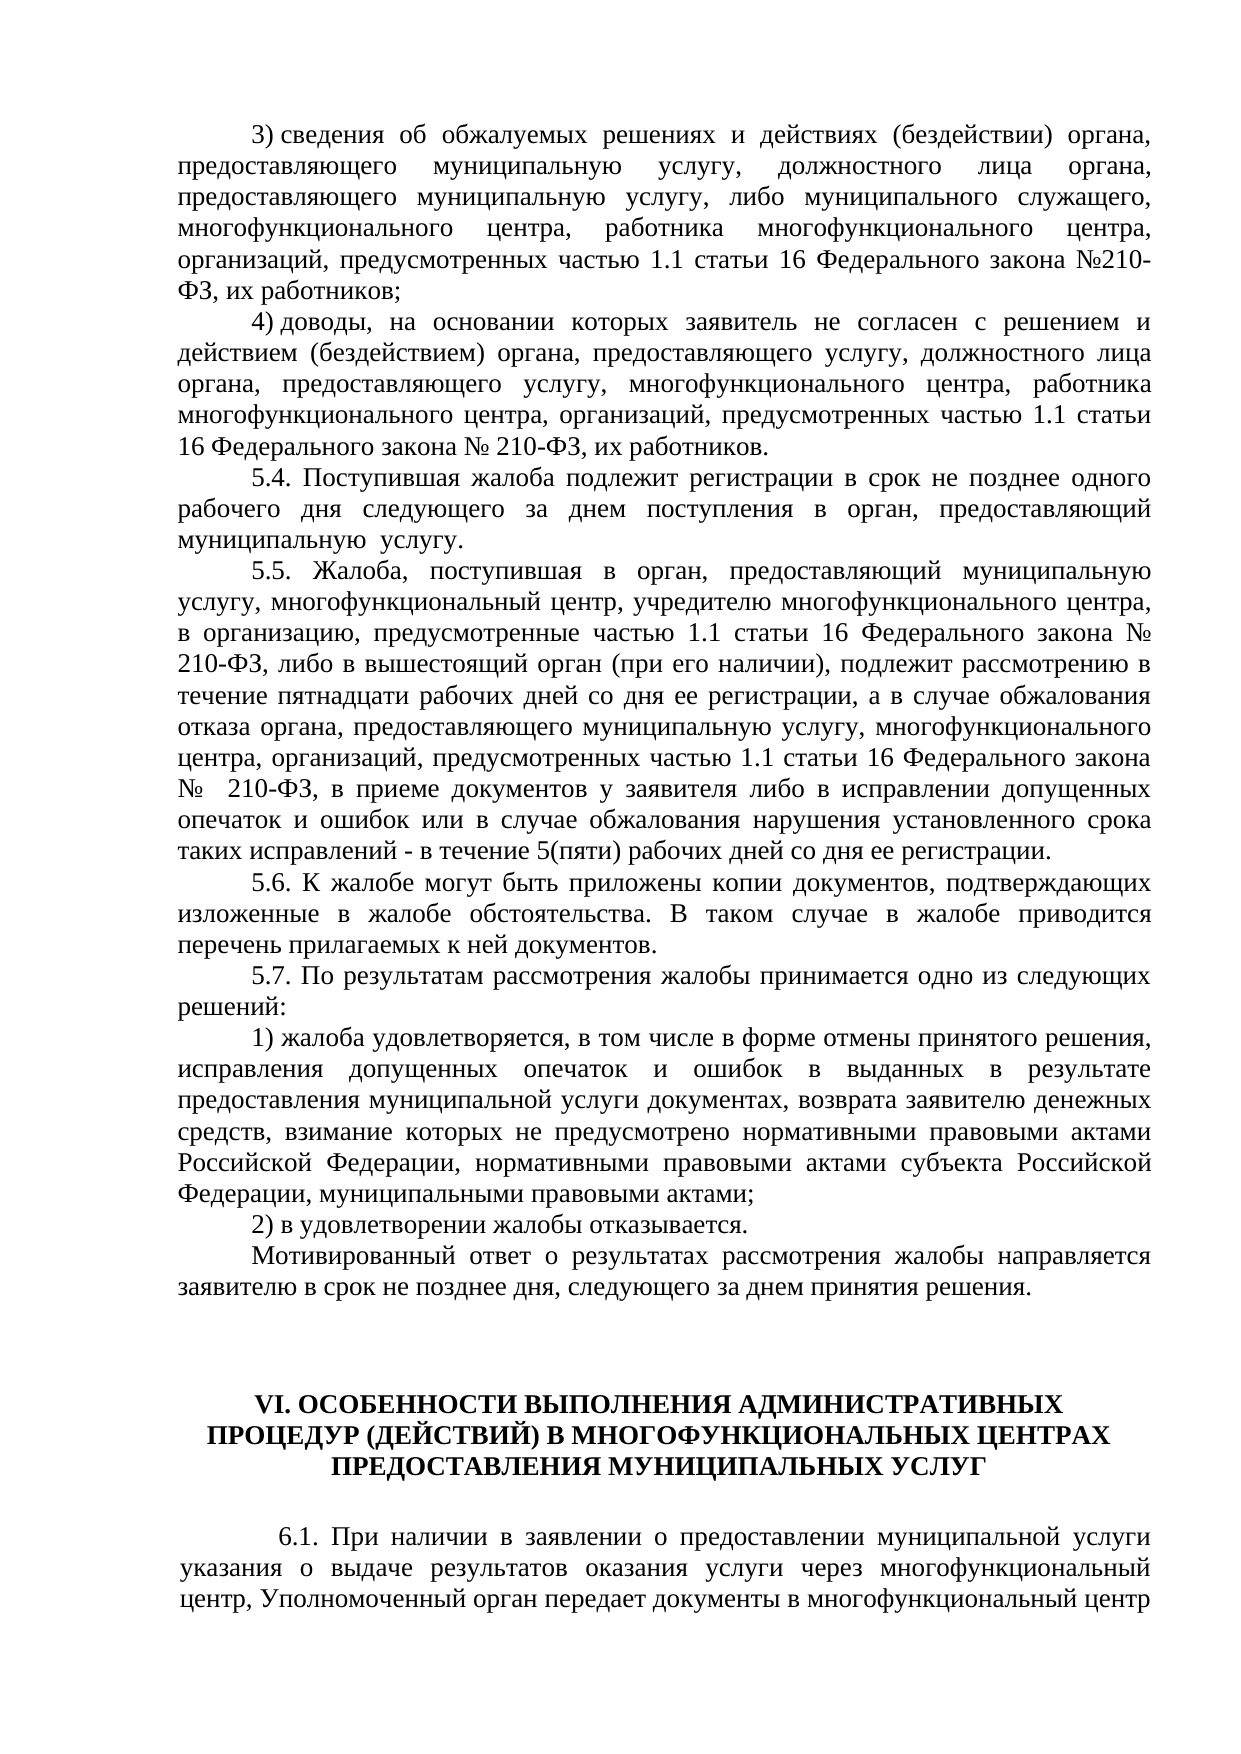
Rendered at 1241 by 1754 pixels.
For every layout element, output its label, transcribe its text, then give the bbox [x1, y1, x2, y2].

text 4) доводы, на основании которых заявитель не согласен с решением и действием (бездействием) органа, предоставляющего услугу, должностного лица органа, предоставляющего услугу, многофункционального центра, работника многофункционального центра, организаций, предусмотренных частью 1.1 статьи 16 Федерального закона № 210-ФЗ, их работников. [177, 305, 1152, 461]
text 5.5. Жалоба, поступившая в орган, предоставляющий муниципальную услугу, многофункциональный центр, учредителю многофункционального центра, в организацию, предусмотренные частью 1.1 статьи 16 Федерального закона № 210-ФЗ, либо в вышестоящий орган (при его наличии), подлежит рассмотрению в течение пятнадцати рабочих дней со дня ее регистрации, а в случае обжалования отказа органа, предоставляющего муниципальную услугу, многофункционального центра, организаций, предусмотренных частью 1.1 статьи 16 Федерального закона № 210-ФЗ, в приеме документов у заявителя либо в исправлении допущенных опечаток и ошибок или в случае обжалования нарушения установленного срока таких исправлений - в течение 5(пяти) рабочих дней со дня ее регистрации. [177, 554, 1152, 866]
text 1) жалоба удовлетворяется, в том числе в форме отмены принятого решения, исправления допущенных опечаток и ошибок в выданных в результате предоставления муниципальной услуги документах, возврата заявителю денежных средств, взимание которых не предусмотрено нормативными правовыми актами Российской Федерации, нормативными правовыми актами субъекта Российской Федерации, муниципальными правовыми актами; [177, 1021, 1152, 1208]
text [179, 1520, 1152, 1613]
text 5.7. По результатам рассмотрения жалобы принимается одно из следующих решений: [177, 959, 1152, 1021]
text 2) в удовлетворении жалобы отказывается. [177, 1208, 1152, 1239]
text 5.6. К жалобе могут быть приложены копии документов, подтверждающих изложенные в жалобе обстоятельства. В таком случае в жалобе приводится перечень прилагаемых к ней документов. [177, 866, 1152, 959]
text 3) сведения об обжалуемых решениях и действиях (бездействии) органа, предоставляющего муниципальную услугу, должностного лица органа, предоставляющего муниципальную услугу, либо муниципального служащего, многофункционального центра, работника многофункционального центра, организаций, предусмотренных частью 1.1 статьи 16 Федерального закона №210-ФЗ, их работников; [177, 118, 1152, 305]
text 5.4. Поступившая жалоба подлежит регистрации в срок не позднее одного рабочего дня следующего за днем поступления в орган, предоставляющий муниципальную услугу. [177, 461, 1152, 554]
text Мотивированный ответ о результатах рассмотрения жалобы направляется заявителю в срок не позднее дня, следующего за днем принятия решения. [177, 1239, 1152, 1302]
text VI. Особенности выполнения административных процедур (действий) в многофункциональных центрах предоставления муниципальных услуг [177, 1388, 1141, 1481]
